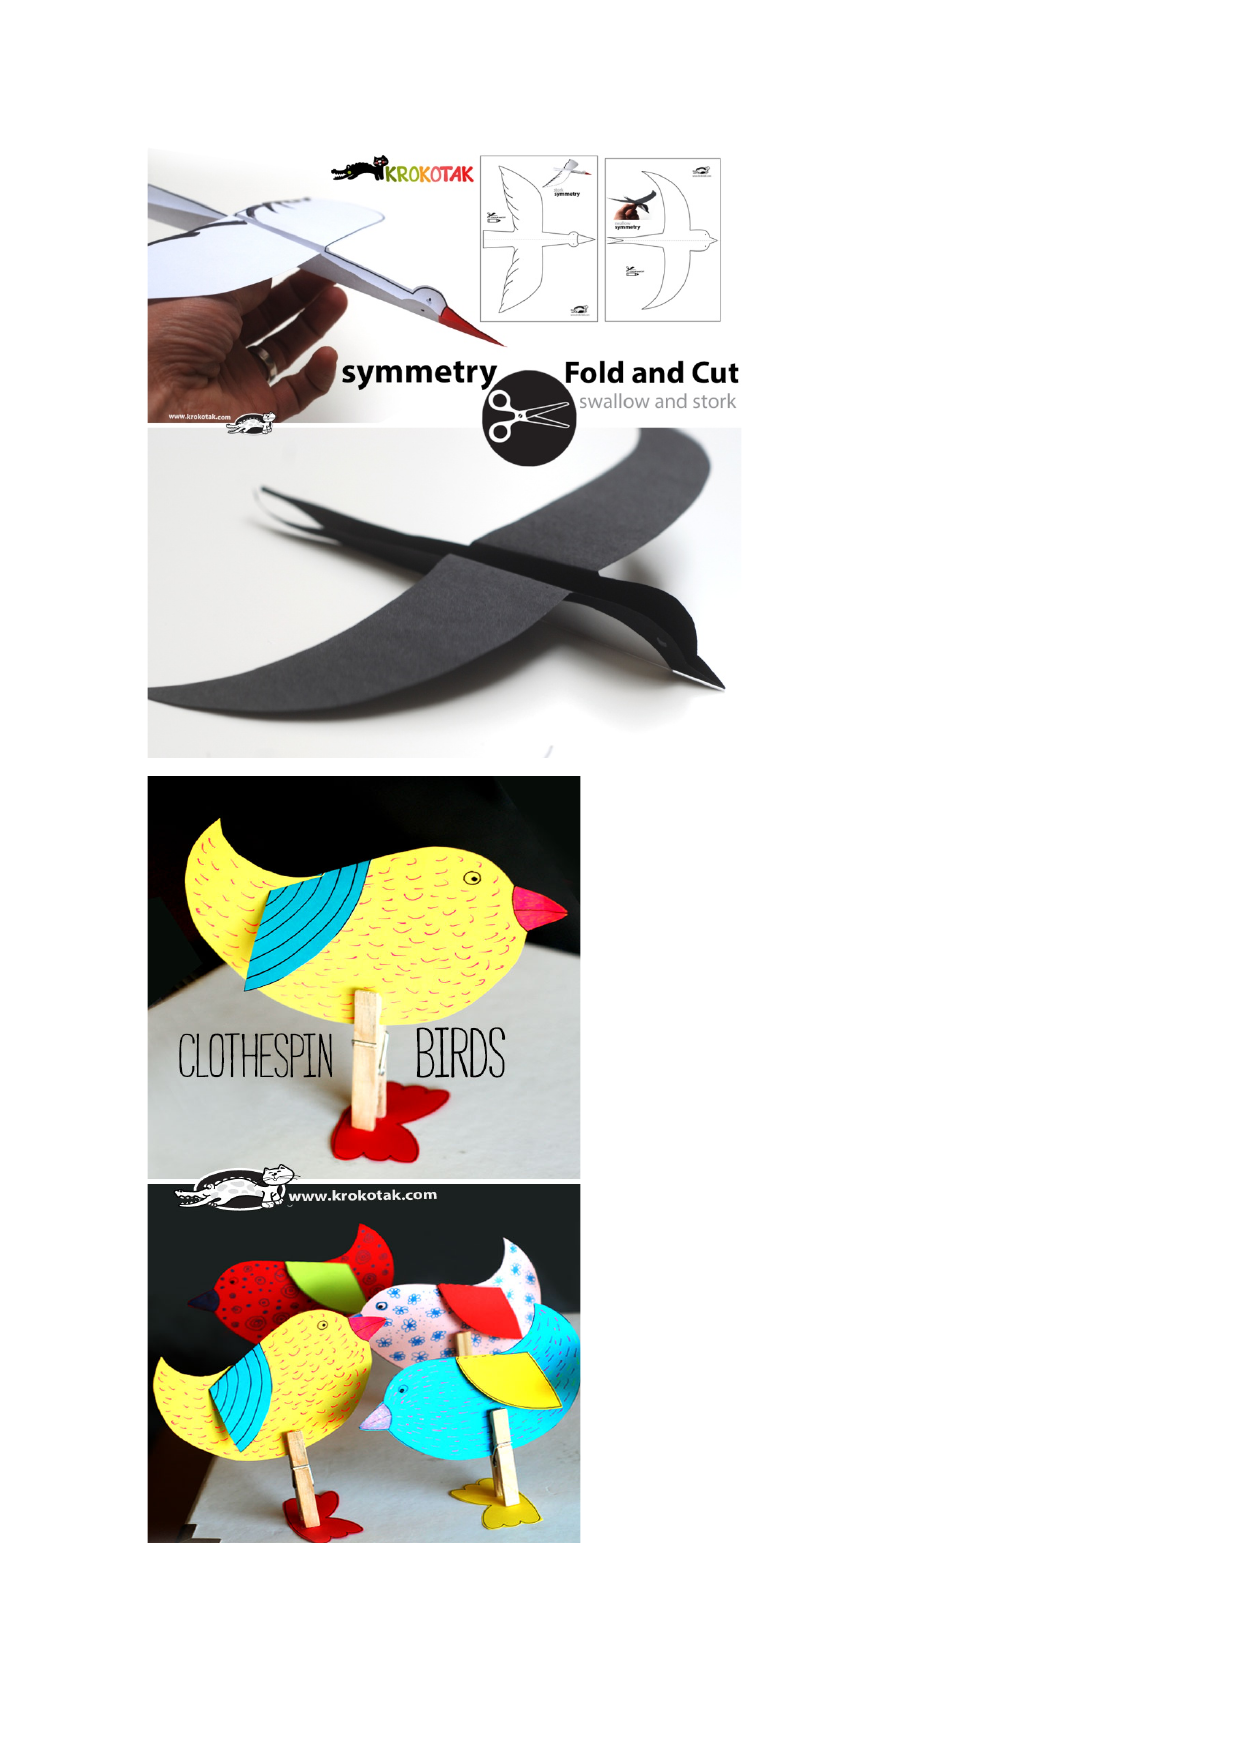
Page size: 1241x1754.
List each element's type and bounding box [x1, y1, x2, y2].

picture [147, 776, 581, 1543]
picture [147, 147, 742, 758]
